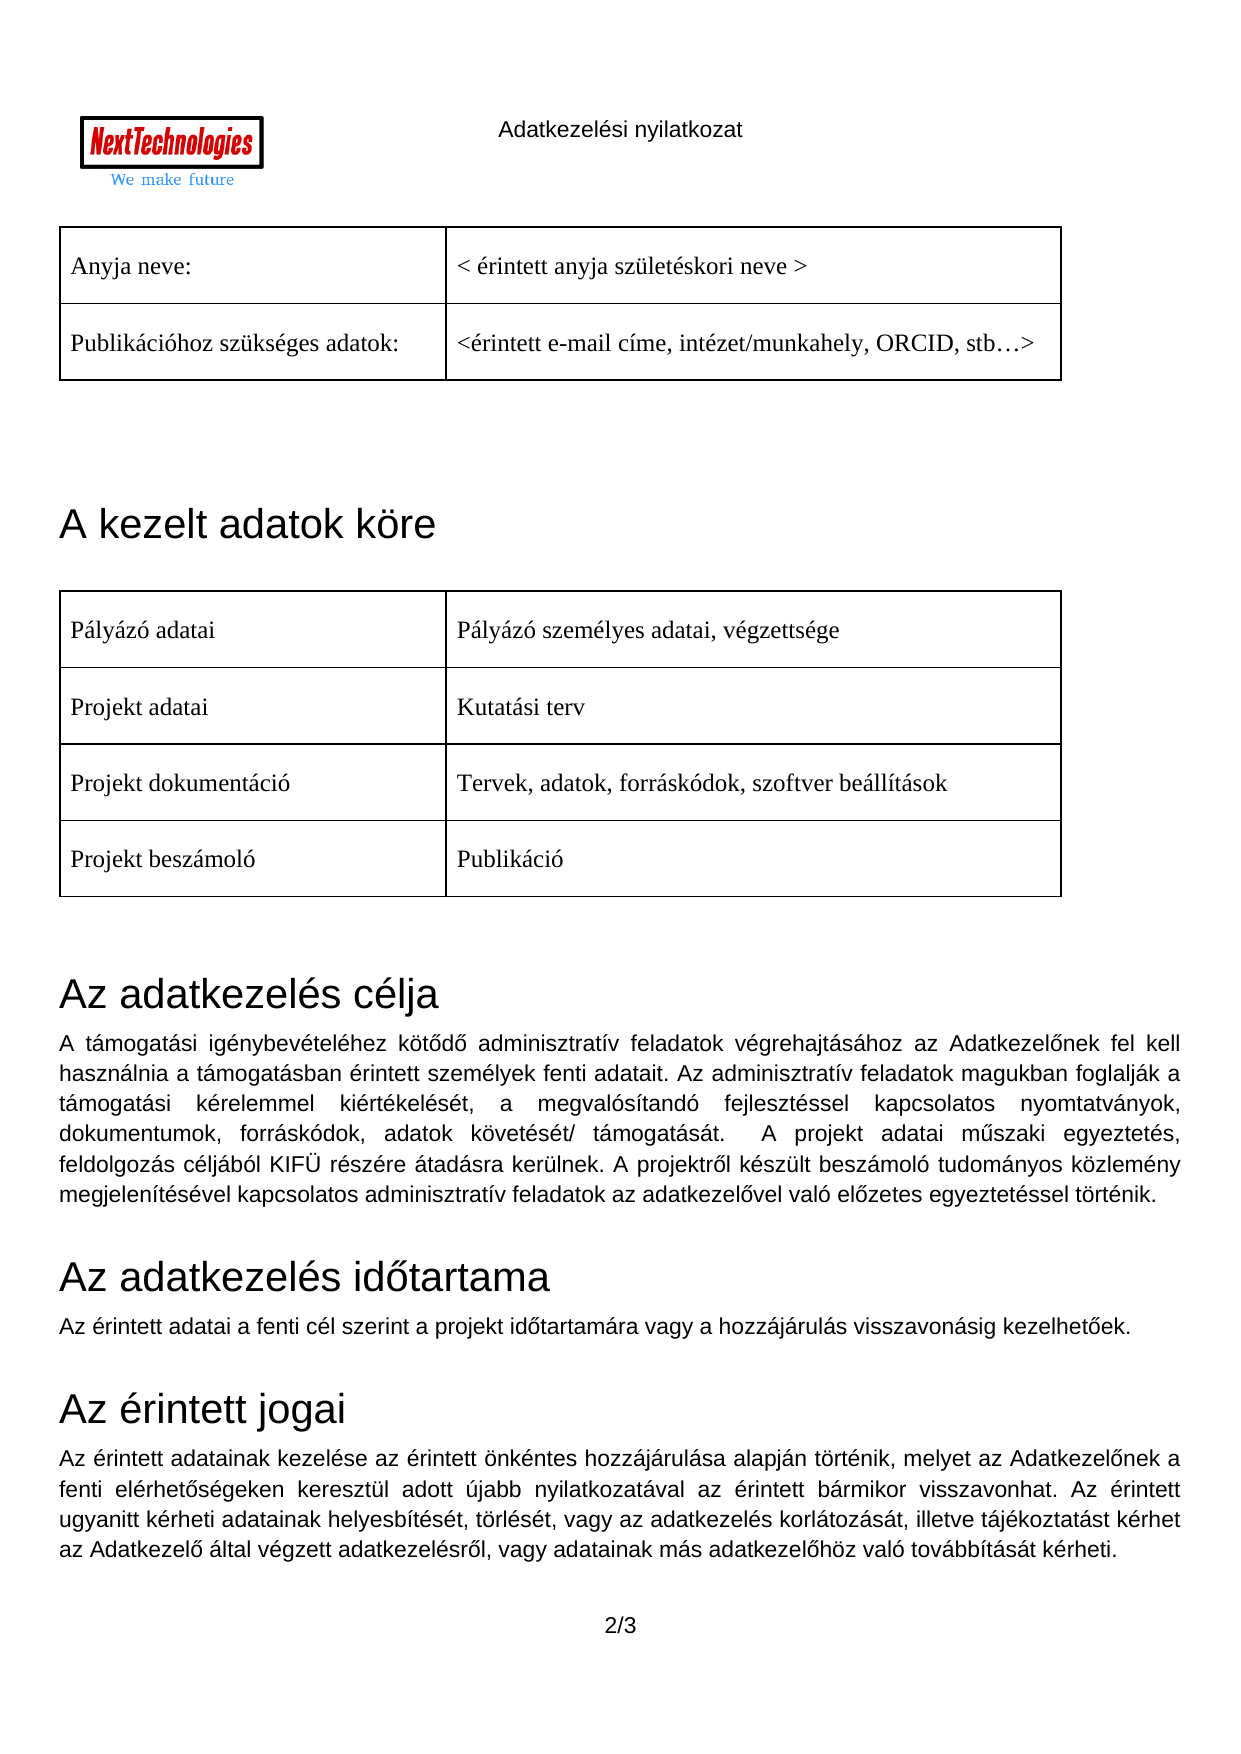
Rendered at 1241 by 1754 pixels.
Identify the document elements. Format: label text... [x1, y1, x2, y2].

table_cell Publikációhoz szükséges adatok: [61, 304, 445, 379]
table_cell < érintett anyja születéskori neve > [447, 228, 1060, 302]
subtitle Az érintett jogai [59, 1385, 1181, 1433]
subtitle Az adatkezelés célja [59, 969, 1181, 1017]
table_cell Projekt beszámoló [61, 821, 445, 896]
table_header Pályázó adatai [61, 592, 445, 667]
table_cell Kutatási terv [447, 668, 1060, 743]
subtitle Az adatkezelés időtartama [59, 1253, 1181, 1301]
table_cell Anyja neve: [61, 228, 445, 302]
picture [78, 115, 265, 186]
text Az érintett adatai a fenti cél szerint a projekt időtartamára vagy a hozzájárulás visszavonásig kezelhetőek. [59, 1313, 1181, 1339]
table_header Pályázó személyes adatai, végzettsége [447, 592, 1060, 667]
table_cell Projekt dokumentáció [61, 745, 445, 819]
subtitle A kezelt adatok köre [59, 500, 1181, 548]
table_cell Tervek, adatok, forráskódok, szoftver beállítások [447, 745, 1060, 819]
table_cell Publikáció [447, 821, 1060, 896]
text Az érintett adatainak kezelése az érintett önkéntes hozzájárulása alapján történik, melyet az Adatkezelőnek a fenti elérhetőségeken keresztül adott újabb nyilatkozatával az érintett bármikor visszavonhat. Az érintett ugyanitt kérheti adatainak helyesbítését, törlését, vagy az adatkezelés korlátozását, illetve tájékoztatást kérhet az Adatkezelő által végzett adatkezelésről, vagy adatainak más adatkezelőhöz való továbbítását kérheti. [59, 1445, 1181, 1562]
table_cell Projekt adatai [61, 668, 445, 743]
table_cell <érintett e-mail címe, intézet/munkahely, ORCID, stb…> [447, 304, 1060, 379]
text A támogatási igénybevételéhez kötődő adminisztratív feladatok végrehajtásához az Adatkezelőnek fel kell használnia a támogatásban érintett személyek fenti adatait. Az adminisztratív feladatok magukban foglalják a támogatási kérelemmel kiértékelését, a megvalósítandó fejlesztéssel kapcsolatos nyomtatványok, dokumentumok, forráskódok, adatok követését/ támogatását. A projekt adatai műszaki egyeztetés, feldolgozás céljából KIFÜ részére átadásra kerülnek. A projektről készült beszámoló tudományos közlemény megjelenítésével kapcsolatos adminisztratív feladatok az adatkezelővel való előzetes egyeztetéssel történik. [59, 1030, 1181, 1207]
